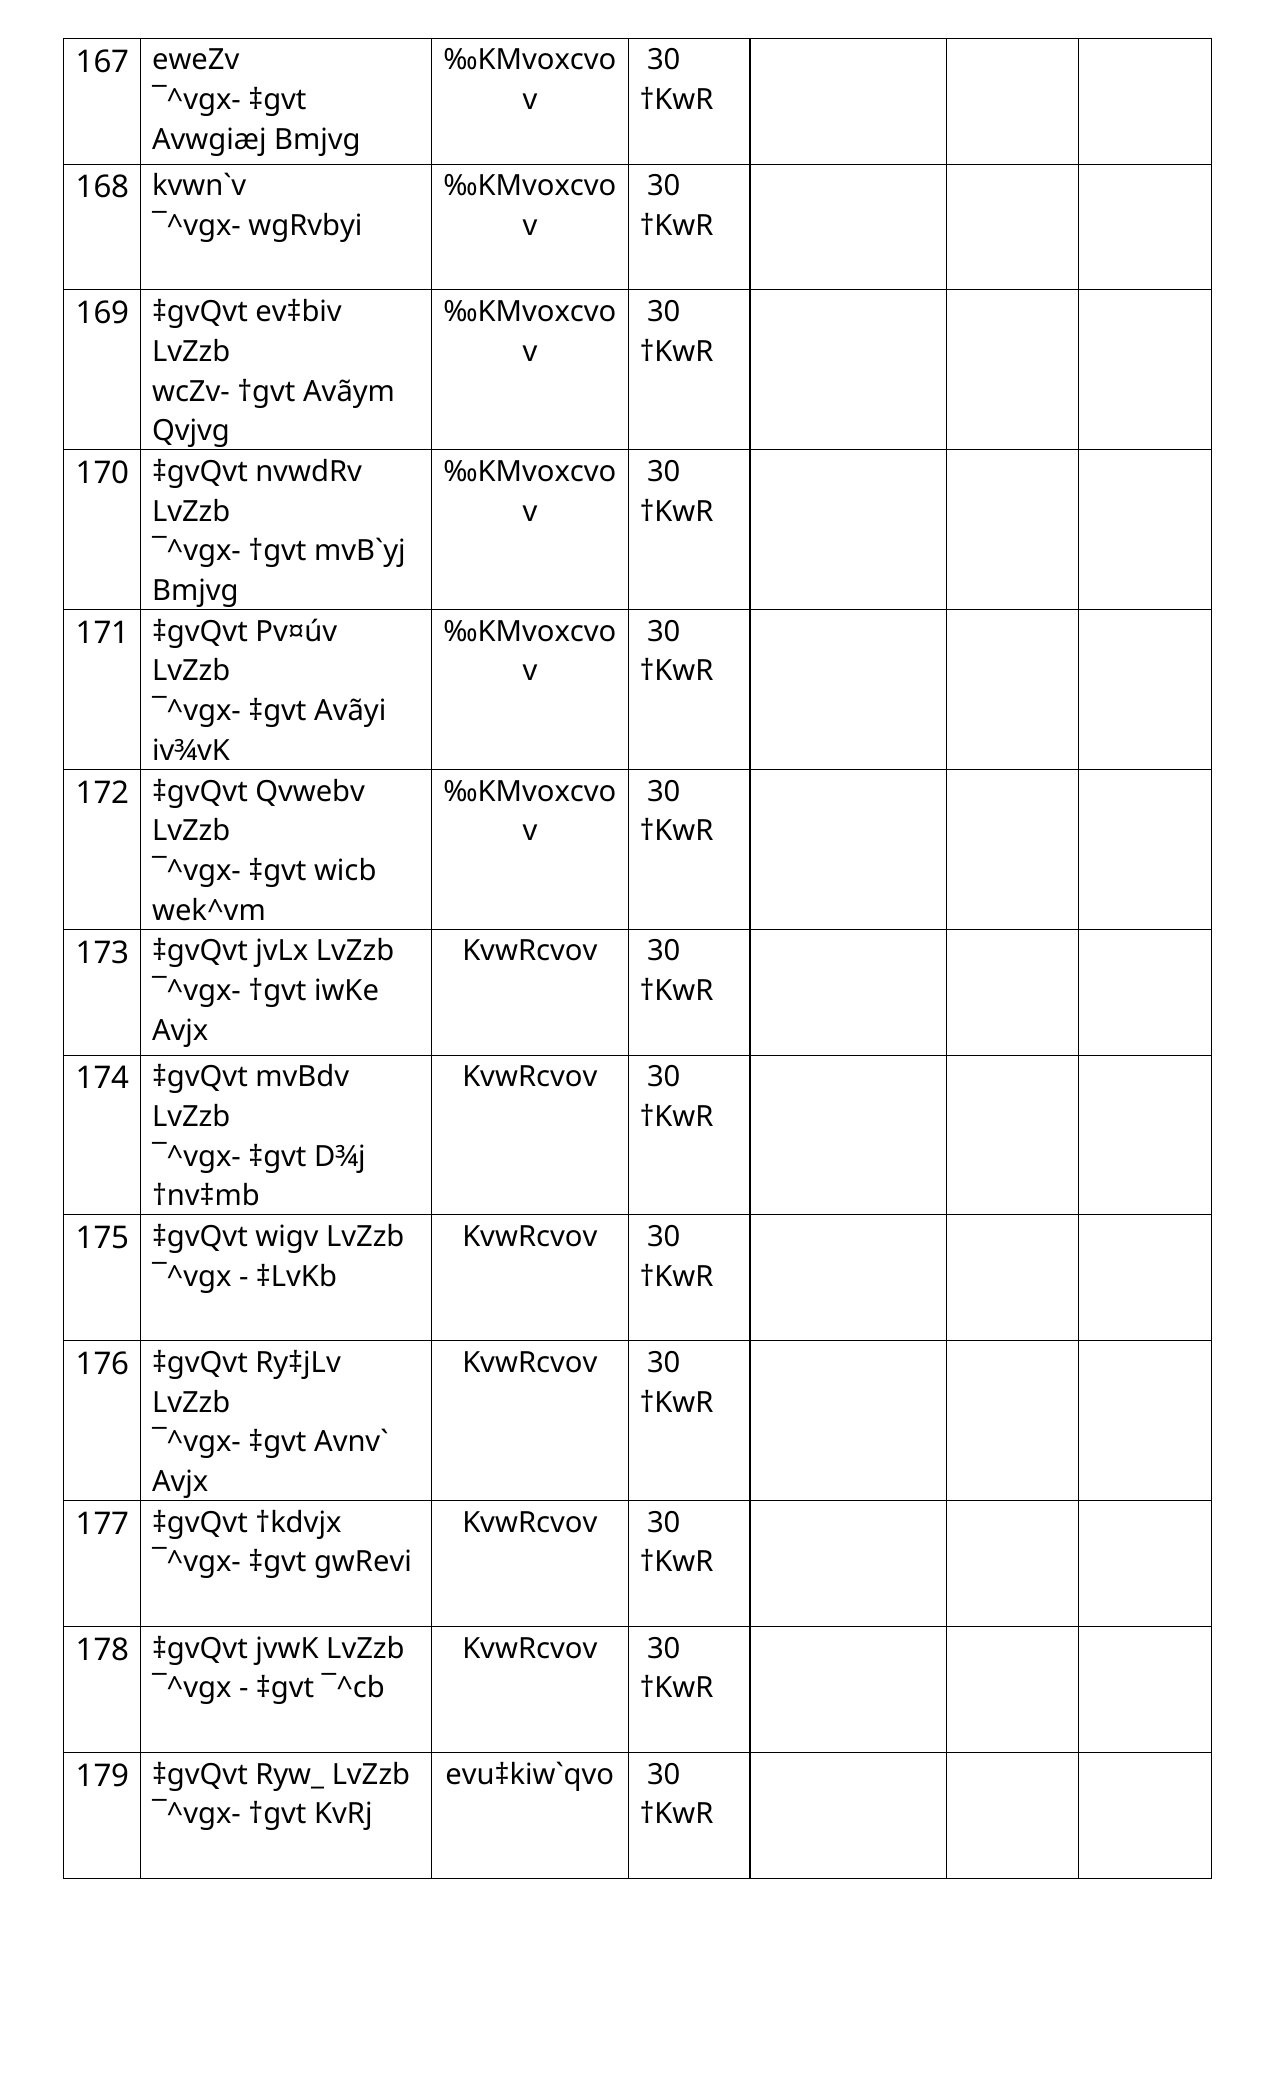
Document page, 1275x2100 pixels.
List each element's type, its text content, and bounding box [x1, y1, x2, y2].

table_cell [1079, 1501, 1211, 1626]
table_cell [947, 1753, 1078, 1878]
table_cell 30 †KwR [629, 770, 749, 928]
table_cell 177 [64, 1501, 140, 1626]
table_cell 30 †KwR [629, 1501, 749, 1626]
table_cell 30 †KwR [629, 450, 749, 609]
table_cell [1079, 610, 1211, 769]
table_cell [1079, 930, 1211, 1054]
table_cell [751, 1215, 946, 1340]
table_cell 30 †KwR [629, 1056, 749, 1214]
table_cell [751, 1056, 946, 1214]
table_cell [1079, 290, 1211, 449]
table_cell ‰KMvoxcvov [432, 165, 628, 289]
table_cell [947, 770, 1078, 928]
table_cell 179 [64, 1753, 140, 1878]
table_cell [751, 450, 946, 609]
table_cell [1079, 1753, 1211, 1878]
table_cell ‡gvQvt Qvwebv LvZzb ¯^vgx- ‡gvt wicb wek^vm [141, 770, 431, 928]
table_cell 171 [64, 610, 140, 769]
table_cell 30 †KwR [629, 1753, 749, 1878]
table_cell 30 †KwR [629, 165, 749, 289]
table_cell KvwRcvov [432, 1056, 628, 1214]
table_cell [947, 1341, 1078, 1500]
table_cell 168 [64, 165, 140, 289]
table_cell [751, 1341, 946, 1500]
table_cell [1079, 39, 1211, 163]
table_cell [751, 1753, 946, 1878]
table_cell ‰KMvoxcvov [432, 450, 628, 609]
table_cell ‰KMvoxcvov [432, 770, 628, 928]
table_cell 30 †KwR [629, 610, 749, 769]
table_cell [751, 1627, 946, 1752]
table_cell 30 †KwR [629, 39, 749, 163]
table_cell [1079, 450, 1211, 609]
table_cell ‡gvQvt wigv LvZzb ¯^vgx - ‡LvKb [141, 1215, 431, 1340]
table_cell ‡gvQvt †kdvjx ¯^vgx- ‡gvt gwRevi [141, 1501, 431, 1626]
table_cell [751, 610, 946, 769]
table_cell ‡gvQvt Ryw_ LvZzb ¯^vgx- †gvt KvRj [141, 1753, 431, 1878]
table_cell eweZv ¯^vgx- ‡gvt Avwgiæj Bmjvg [141, 39, 431, 163]
table_cell ‰KMvoxcvov [432, 290, 628, 449]
table_cell 30 †KwR [629, 1341, 749, 1500]
table_cell [947, 1056, 1078, 1214]
table_cell [1079, 770, 1211, 928]
table_cell [947, 39, 1078, 163]
table_cell [947, 610, 1078, 769]
table_cell [947, 1501, 1078, 1626]
table_cell KvwRcvov [432, 1215, 628, 1340]
table_cell [751, 39, 946, 163]
table_cell [751, 290, 946, 449]
table_cell KvwRcvov [432, 1501, 628, 1626]
table_cell [751, 930, 946, 1054]
table_cell [751, 165, 946, 289]
table_cell 30 †KwR [629, 1627, 749, 1752]
table_cell ‡gvQvt mvBdv LvZzb ¯^vgx- ‡gvt D¾j †nv‡mb [141, 1056, 431, 1214]
table_cell ‡gvQvt Pv¤úv LvZzb ¯^vgx- ‡gvt Avãyi iv¾vK [141, 610, 431, 769]
table_cell ‰KMvoxcvov [432, 39, 628, 163]
table_cell [1079, 1627, 1211, 1752]
table_cell evu‡kiw`qvo [432, 1753, 628, 1878]
table_cell [1079, 1215, 1211, 1340]
table_cell [947, 290, 1078, 449]
table_cell 172 [64, 770, 140, 928]
table_cell 173 [64, 930, 140, 1054]
table_cell 170 [64, 450, 140, 609]
table_cell 30 †KwR [629, 290, 749, 449]
table_cell [947, 930, 1078, 1054]
table_cell KvwRcvov [432, 1341, 628, 1500]
table_cell 167 [64, 39, 140, 163]
table_cell [1079, 1341, 1211, 1500]
table_cell [1079, 165, 1211, 289]
table_cell 176 [64, 1341, 140, 1500]
table_cell [947, 450, 1078, 609]
table_cell 178 [64, 1627, 140, 1752]
table_cell [947, 165, 1078, 289]
table_cell [1079, 1056, 1211, 1214]
table_cell 169 [64, 290, 140, 449]
table_cell kvwn`v ¯^vgx- wgRvbyi [141, 165, 431, 289]
table_cell [751, 1501, 946, 1626]
table_cell [947, 1215, 1078, 1340]
table_cell ‡gvQvt jvLx LvZzb ¯^vgx- †gvt iwKe Avjx [141, 930, 431, 1054]
table_cell ‡gvQvt ev‡biv LvZzb wcZv- †gvt Avãym Qvjvg [141, 290, 431, 449]
table_cell ‡gvQvt jvwK LvZzb ¯^vgx - ‡gvt ¯^cb [141, 1627, 431, 1752]
table_cell 30 †KwR [629, 1215, 749, 1340]
table_cell 175 [64, 1215, 140, 1340]
table_cell [751, 770, 946, 928]
table_cell 174 [64, 1056, 140, 1214]
table_cell 30 †KwR [629, 930, 749, 1054]
table_cell ‰KMvoxcvov [432, 610, 628, 769]
table_cell ‡gvQvt Ry‡jLv LvZzb ¯^vgx- ‡gvt Avnv` Avjx [141, 1341, 431, 1500]
table_cell KvwRcvov [432, 1627, 628, 1752]
table_cell KvwRcvov [432, 930, 628, 1054]
table_cell ‡gvQvt nvwdRv LvZzb ¯^vgx- †gvt mvB`yj Bmjvg [141, 450, 431, 609]
table_cell [947, 1627, 1078, 1752]
